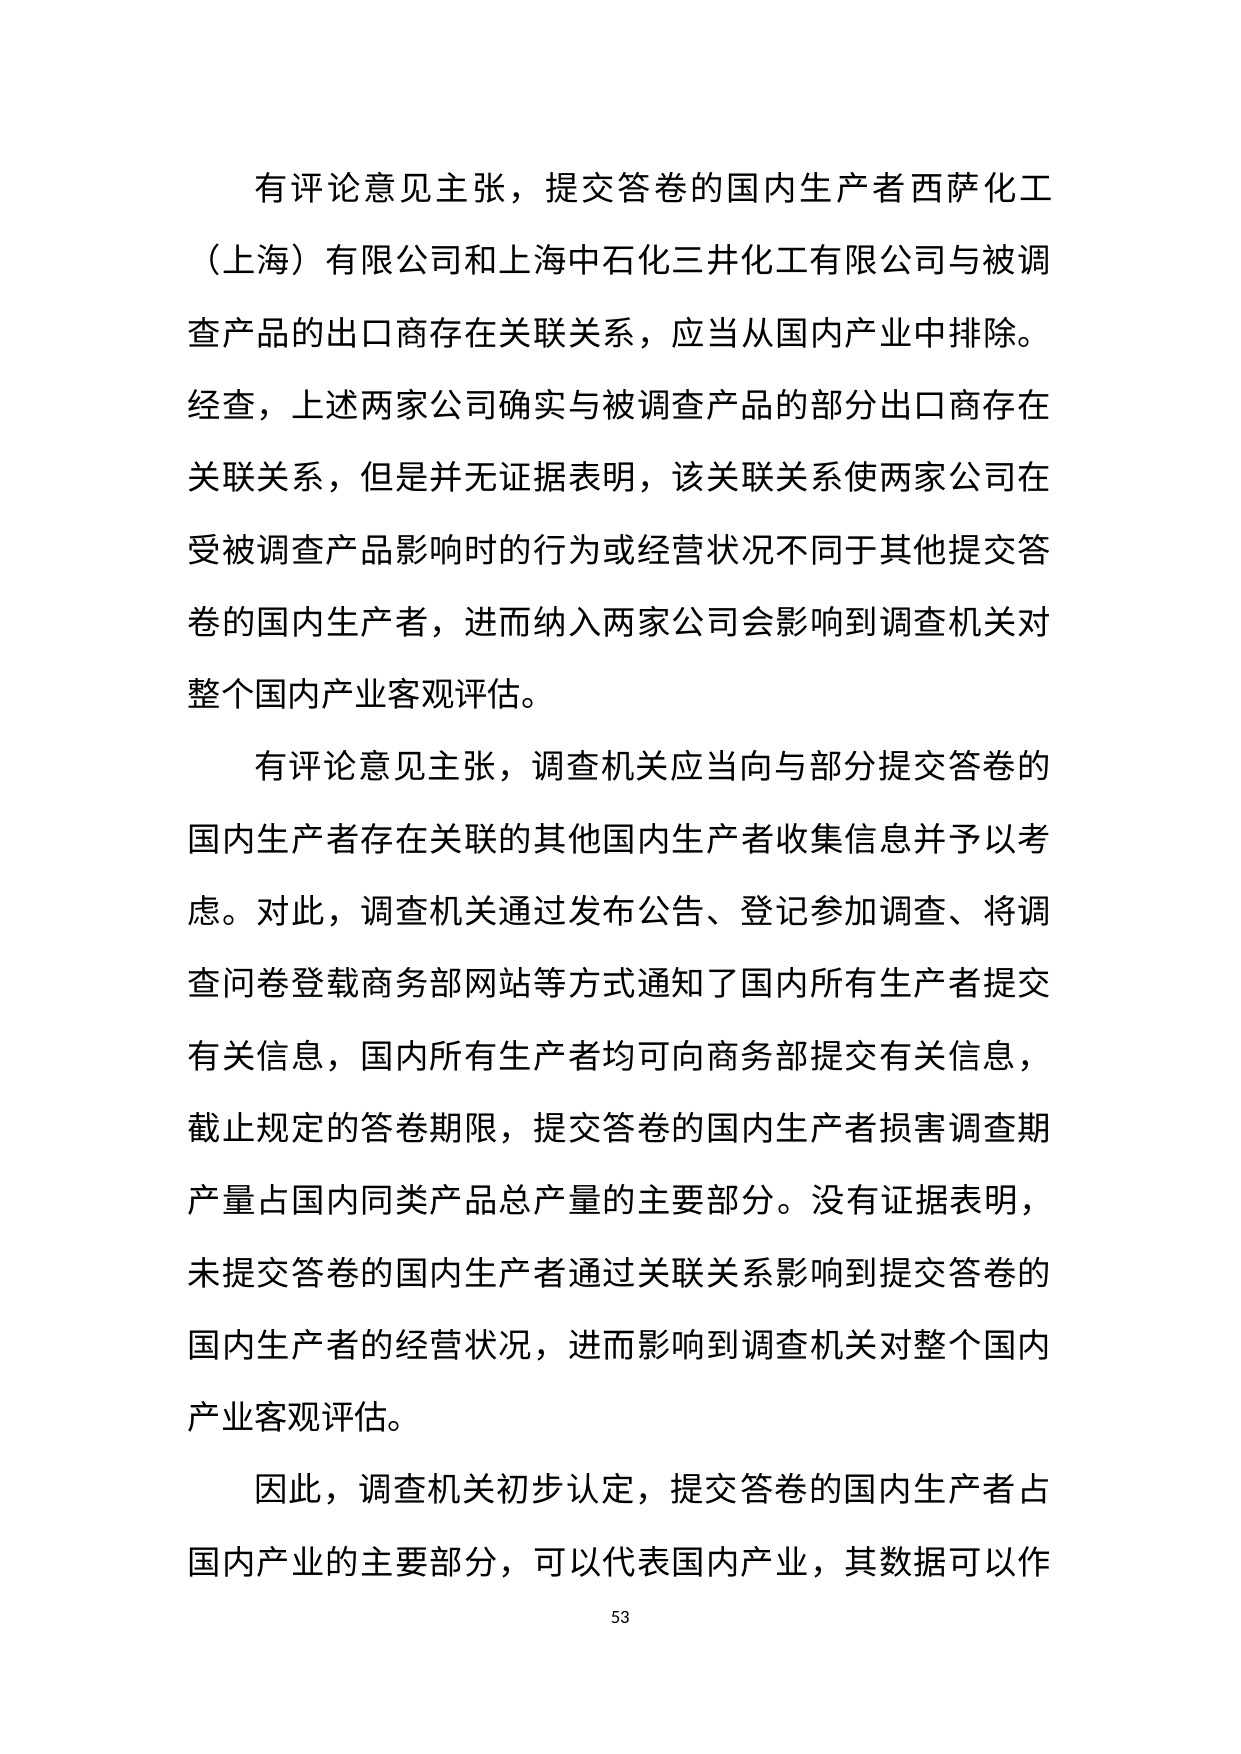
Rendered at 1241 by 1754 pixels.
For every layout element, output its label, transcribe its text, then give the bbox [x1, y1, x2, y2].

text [187, 1463, 1053, 1584]
text 有评论意见主张，调查机关应当向与部分提交答卷的国内生产者存在关联的其他国内生产者收集信息并予以考虑。对此，调查机关通过发布公告、登记参加调查、将调查问卷登载商务部网站等方式通知了国内所有生产者提交有关信息，国内所有生产者均可向商务部提交有关信息，截止规定的答卷期限，提交答卷的国内生产者损害调查期产量占国内同类产品总产量的主要部分。没有证据表明，未提交答卷的国内生产者通过关联关系影响到提交答卷的国内生产者的经营状况，进而影响到调查机关对整个国内产业客观评估。 [187, 740, 1053, 1439]
text 有评论意见主张，提交答卷的国内生产者西萨化工（上海）有限公司和上海中石化三井化工有限公司与被调查产品的出口商存在关联关系，应当从国内产业中排除。经查，上述两家公司确实与被调查产品的部分出口商存在关联关系，但是并无证据表明，该关联关系使两家公司在受被调查产品影响时的行为或经营状况不同于其他提交答卷的国内生产者，进而纳入两家公司会影响到调查机关对整个国内产业客观评估。 [187, 162, 1053, 716]
